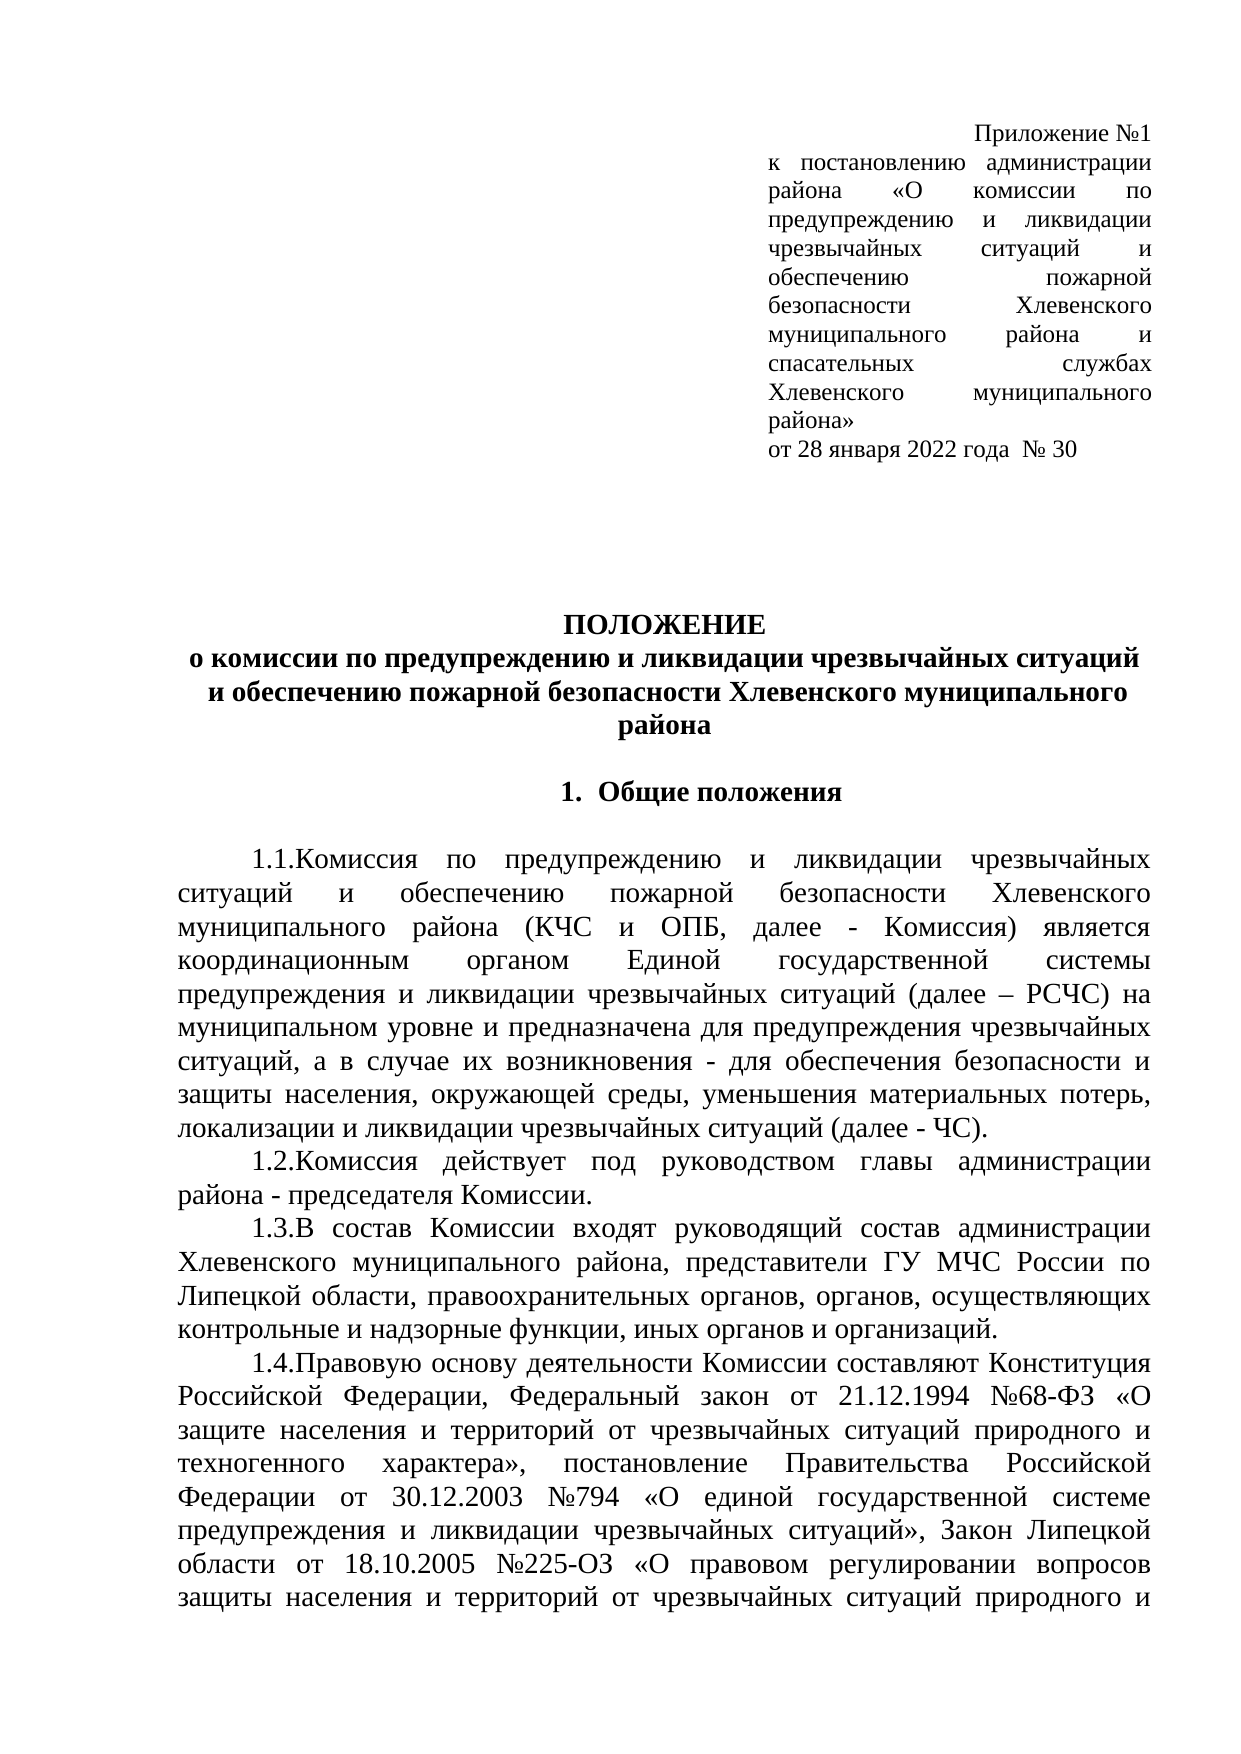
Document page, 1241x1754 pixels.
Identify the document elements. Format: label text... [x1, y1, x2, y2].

text о комиссии по предупреждению и ликвидации чрезвычайных ситуаций [177, 640, 1152, 674]
text Приложение №1 [605, 118, 1152, 147]
text к постановлению администрации района «О комиссии по предупреждению и ликвидации чрезвычайных ситуаций и обеспечению пожарной безопасности Хлевенского муниципального района и спасательных службах Хлевенского муниципального района» [768, 147, 1152, 434]
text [177, 1345, 1152, 1613]
subtitle ПОЛОЖЕНИЕ [177, 607, 1152, 640]
text 1.3.В состав Комиссии входят руководящий состав администрации Хлевенского муниципального района, представители ГУ МЧС России по Липецкой области, правоохранительных органов, органов, осуществляющих контрольные и надзорные функции, иных органов и организаций. [177, 1211, 1152, 1345]
list Общие положения [251, 774, 1152, 808]
text от 28 января 2022 года № 30 [177, 434, 1152, 463]
text 1.2.Комиссия действует под руководством главы администрации района - председателя Комиссии. [177, 1143, 1152, 1211]
text 1.1.Комиссия по предупреждению и ликвидации чрезвычайных ситуаций и обеспечению пожарной безопасности Хлевенского муниципального района (КЧС и ОПБ, далее - Комиссия) является координационным органом Единой государственной системы предупреждения и ликвидации чрезвычайных ситуаций (далее – РСЧС) на муниципальном уровне и предназначена для предупреждения чрезвычайных ситуаций, а в случае их возникновения - для обеспечения безопасности и защиты населения, окружающей среды, уменьшения материальных потерь, локализации и ликвидации чрезвычайных ситуаций (далее - ЧС). [177, 842, 1152, 1143]
text и обеспечению пожарной безопасности Хлевенского муниципального района [177, 674, 1152, 741]
